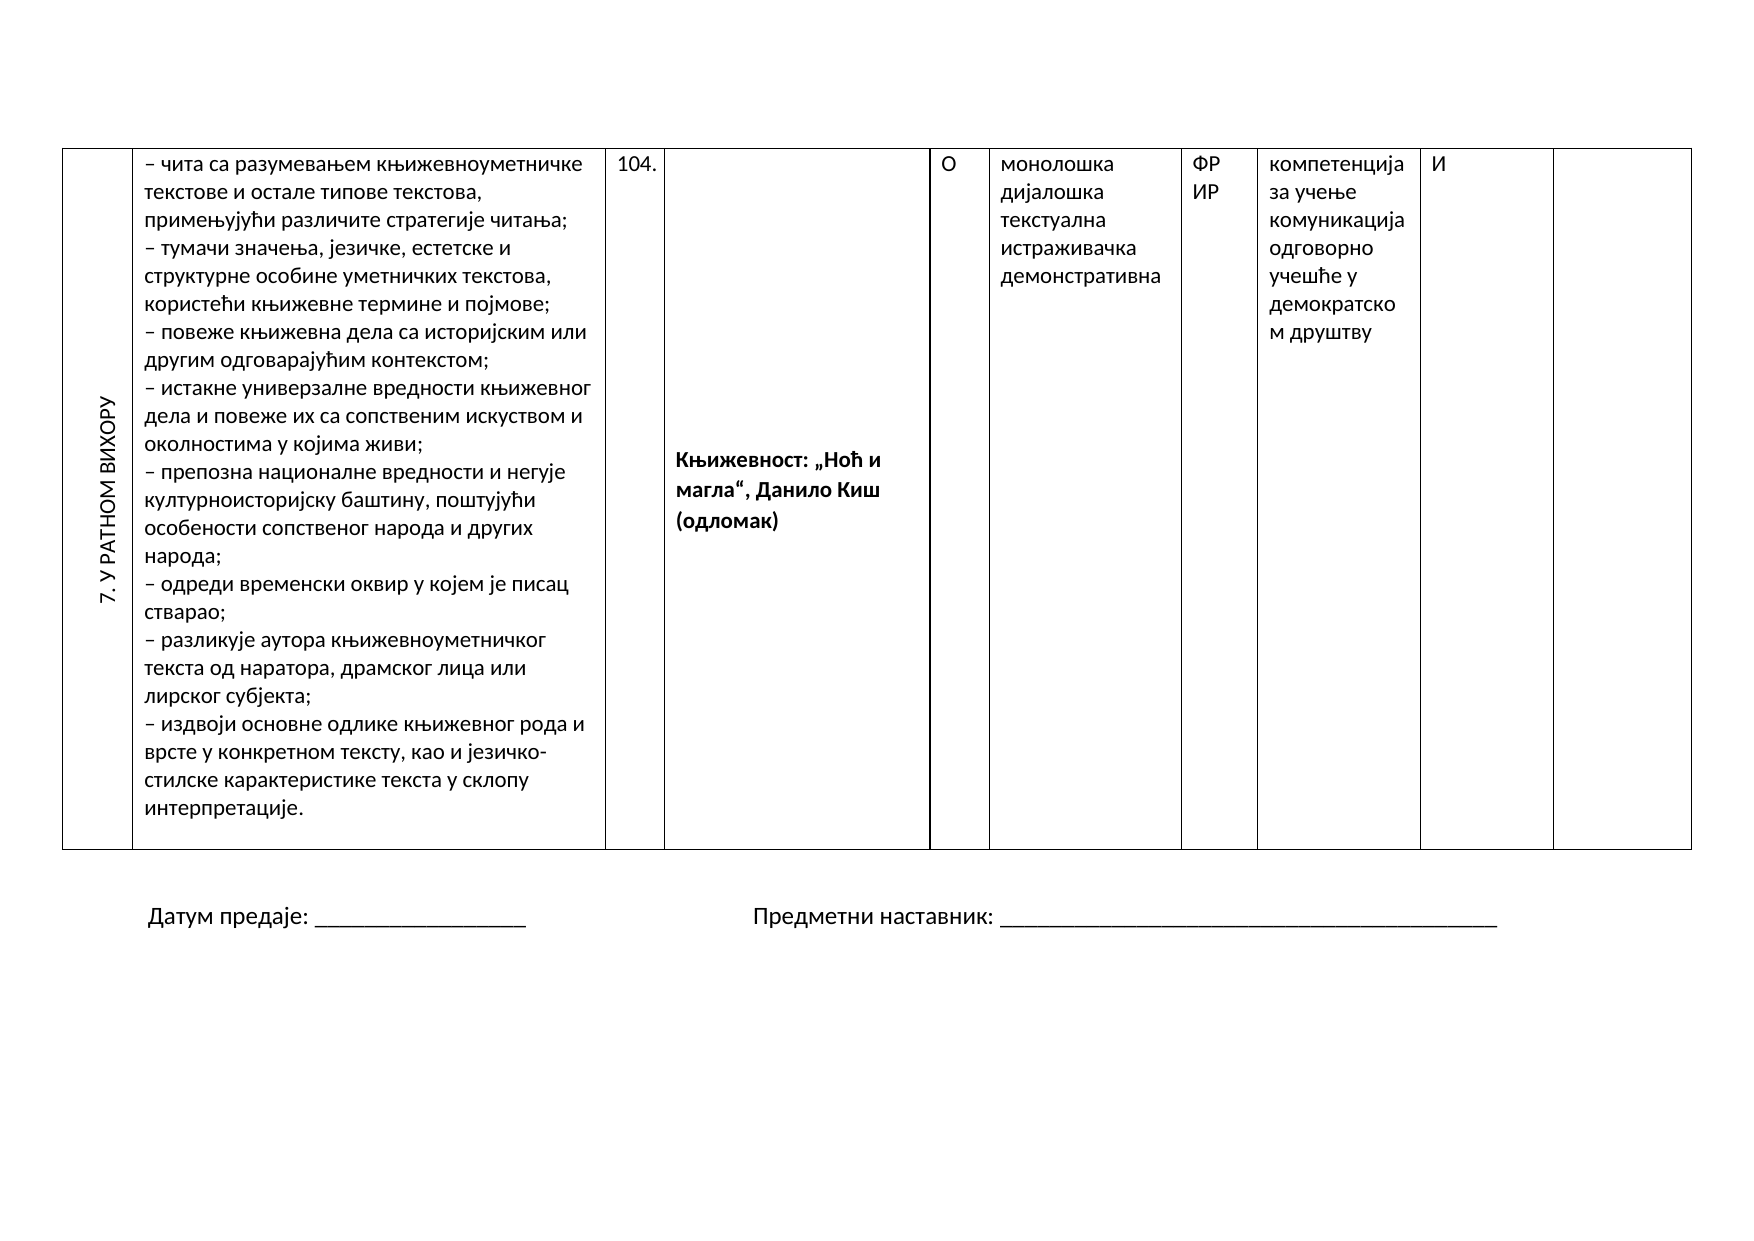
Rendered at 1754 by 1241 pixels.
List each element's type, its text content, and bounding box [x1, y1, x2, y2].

table_cell компетенција за учење комуникација одговорно учешће у демократском друштву [1258, 149, 1420, 849]
table_cell О [931, 149, 989, 849]
table_cell И [1421, 149, 1553, 849]
table_cell – чита са разумевањем књижевноуметничке текстове и остале типове текстова, примењујући различите стратегије читања; – тумачи значења, језичке, естетске и структурне особине уметничких текстова, користећи књижевне термине и појмове; – повеже књижевна дела са историјским или другим одговарајућим контекстом; – истакне универзалне вредности књижевног дела и повеже их са сопственим искуством и околностима у којима живи; – препозна националне вредности и негује културноисторијску баштину, поштујући особености сопственог народа и других народа; – одреди временски оквир у којем је писац стварао; – разликује аутора књижевноуметничког текста од наратора, драмског лица или лирског субјекта; – издвоји основне одлике књижевног рода и врсте у конкретном тексту, као и језичко-стилске карактеристике текста у склопу интерпретације. [133, 149, 605, 849]
table_cell 104. [606, 149, 664, 849]
table_cell ФР ИР [1182, 149, 1257, 849]
table_cell монолошка дијалошка текстуална истраживачка демонстративна [990, 149, 1181, 849]
text Датум предаје: _________________ Предметни наставник: ________________________________________ [148, 900, 1606, 930]
table_cell Књижевност: „Ноћ и магла“, Данило Киш (одломак) [665, 149, 929, 849]
table_cell [1554, 149, 1691, 849]
table_cell 7. У РАТНОМ ВИХОРУ [63, 149, 132, 849]
